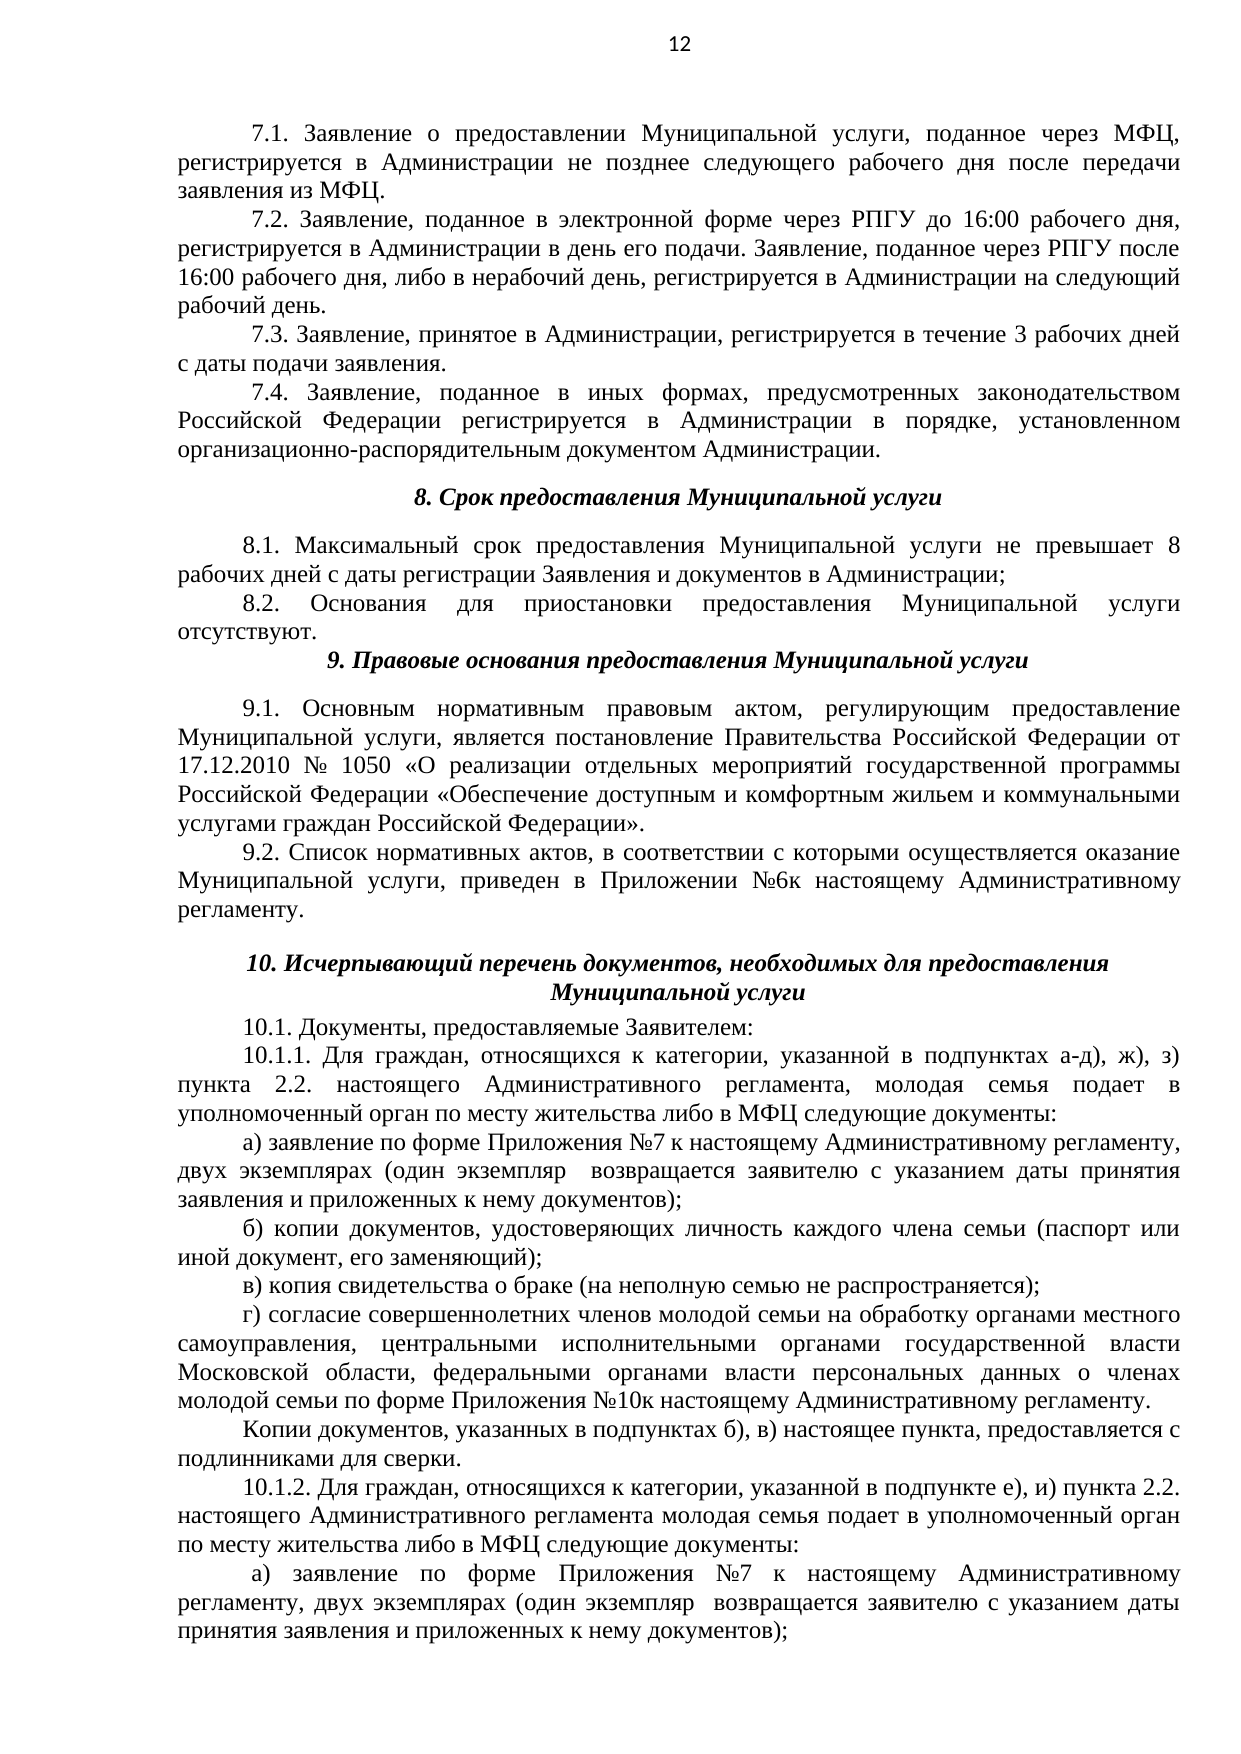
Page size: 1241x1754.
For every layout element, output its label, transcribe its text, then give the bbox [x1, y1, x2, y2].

list 8.1. Максимальный срок предоставления Муниципальной услуги не превышает 8 рабочих дней с даты регистрации Заявления и документов в Администрации; [177, 530, 1181, 588]
text 7.2. Заявление, поданное в электронной форме через РПГУ до 16:00 рабочего дня, регистрируется в Администрации в день его подачи. Заявление, поданное через РПГУ после 16:00 рабочего дня, либо в нерабочий день, регистрируется в Администрации на следующий рабочий день. [177, 204, 1181, 319]
list 9.2. Список нормативных актов, в соответствии с которыми осуществляется оказание Муниципальной услуги, приведен в Приложении №6к настоящему Административному регламенту. [177, 837, 1181, 923]
list а) заявление по форме Приложения №7 к настоящему Административному регламенту, двух экземплярах (один экземпляр возвращается заявителю с указанием даты принятия заявления и приложенных к нему документов); [177, 1558, 1181, 1644]
subtitle 10. Исчерпывающий перечень документов, необходимых для предоставления Муниципальной услуги [177, 948, 1181, 1006]
list 10.1. Документы, предоставляемые Заявителем: [177, 1012, 1181, 1041]
list 10.1.2. Для граждан, относящихся к категории, указанной в подпункте е), и) пункта 2.2. настоящего Административного регламента молодая семья подает в уполномоченный орган по месту жительства либо в МФЦ следующие документы: [177, 1472, 1181, 1558]
text 7.1. Заявление о предоставлении Муниципальной услуги, поданное через МФЦ, регистрируется в Администрации не позднее следующего рабочего дня после передачи заявления из МФЦ. [177, 118, 1181, 204]
text г) согласие совершеннолетних членов молодой семьи на обработку органами местного самоуправления, центральными исполнительными органами государственной власти Московской области, федеральными органами власти персональных данных о членах молодой семьи по форме Приложения №10к настоящему Административному регламенту. [177, 1299, 1181, 1414]
text Копии документов, указанных в подпунктах б), в) настоящее пункта, предоставляется с подлинниками для сверки. [177, 1414, 1181, 1472]
text 7.3. Заявление, принятое в Администрации, регистрируется в течение 3 рабочих дней с даты подачи заявления. [177, 319, 1181, 377]
text б) копии документов, удостоверяющих личность каждого члена семьи (паспорт или иной документ, его заменяющий); [177, 1213, 1181, 1271]
text 9. Правовые основания предоставления Муниципальной услуги [177, 645, 1181, 674]
text 8. Срок предоставления Муниципальной услуги [177, 482, 1181, 511]
list а) заявление по форме Приложения №7 к настоящему Административному регламенту, двух экземплярах (один экземпляр возвращается заявителю с указанием даты принятия заявления и приложенных к нему документов); [177, 1127, 1181, 1213]
list 10.1.1. Для граждан, относящихся к категории, указанной в подпунктах а-д), ж), з) пункта 2.2. настоящего Административного регламента, молодая семья подает в уполномоченный орган по месту жительства либо в МФЦ следующие документы: [177, 1041, 1181, 1127]
list 8.2. Основания для приостановки предоставления Муниципальной услуги отсутствуют. [177, 588, 1181, 645]
text в) копия свидетельства о браке (на неполную семью не распространяется); [177, 1271, 1181, 1299]
list 9.1. Основным нормативным правовым актом, регулирующим предоставление Муниципальной услуги, является постановление Правительства Российской Федерации от 17.12.2010 № 1050 «О реализации отдельных мероприятий государственной программы Российской Федерации «Обеспечение доступным и комфортным жильем и коммунальными услугами граждан Российской Федерации». [177, 693, 1181, 837]
text 7.4. Заявление, поданное в иных формах, предусмотренных законодательством Российской Федерации регистрируется в Администрации в порядке, установленном организационно-распорядительным документом Администрации. [177, 377, 1181, 463]
